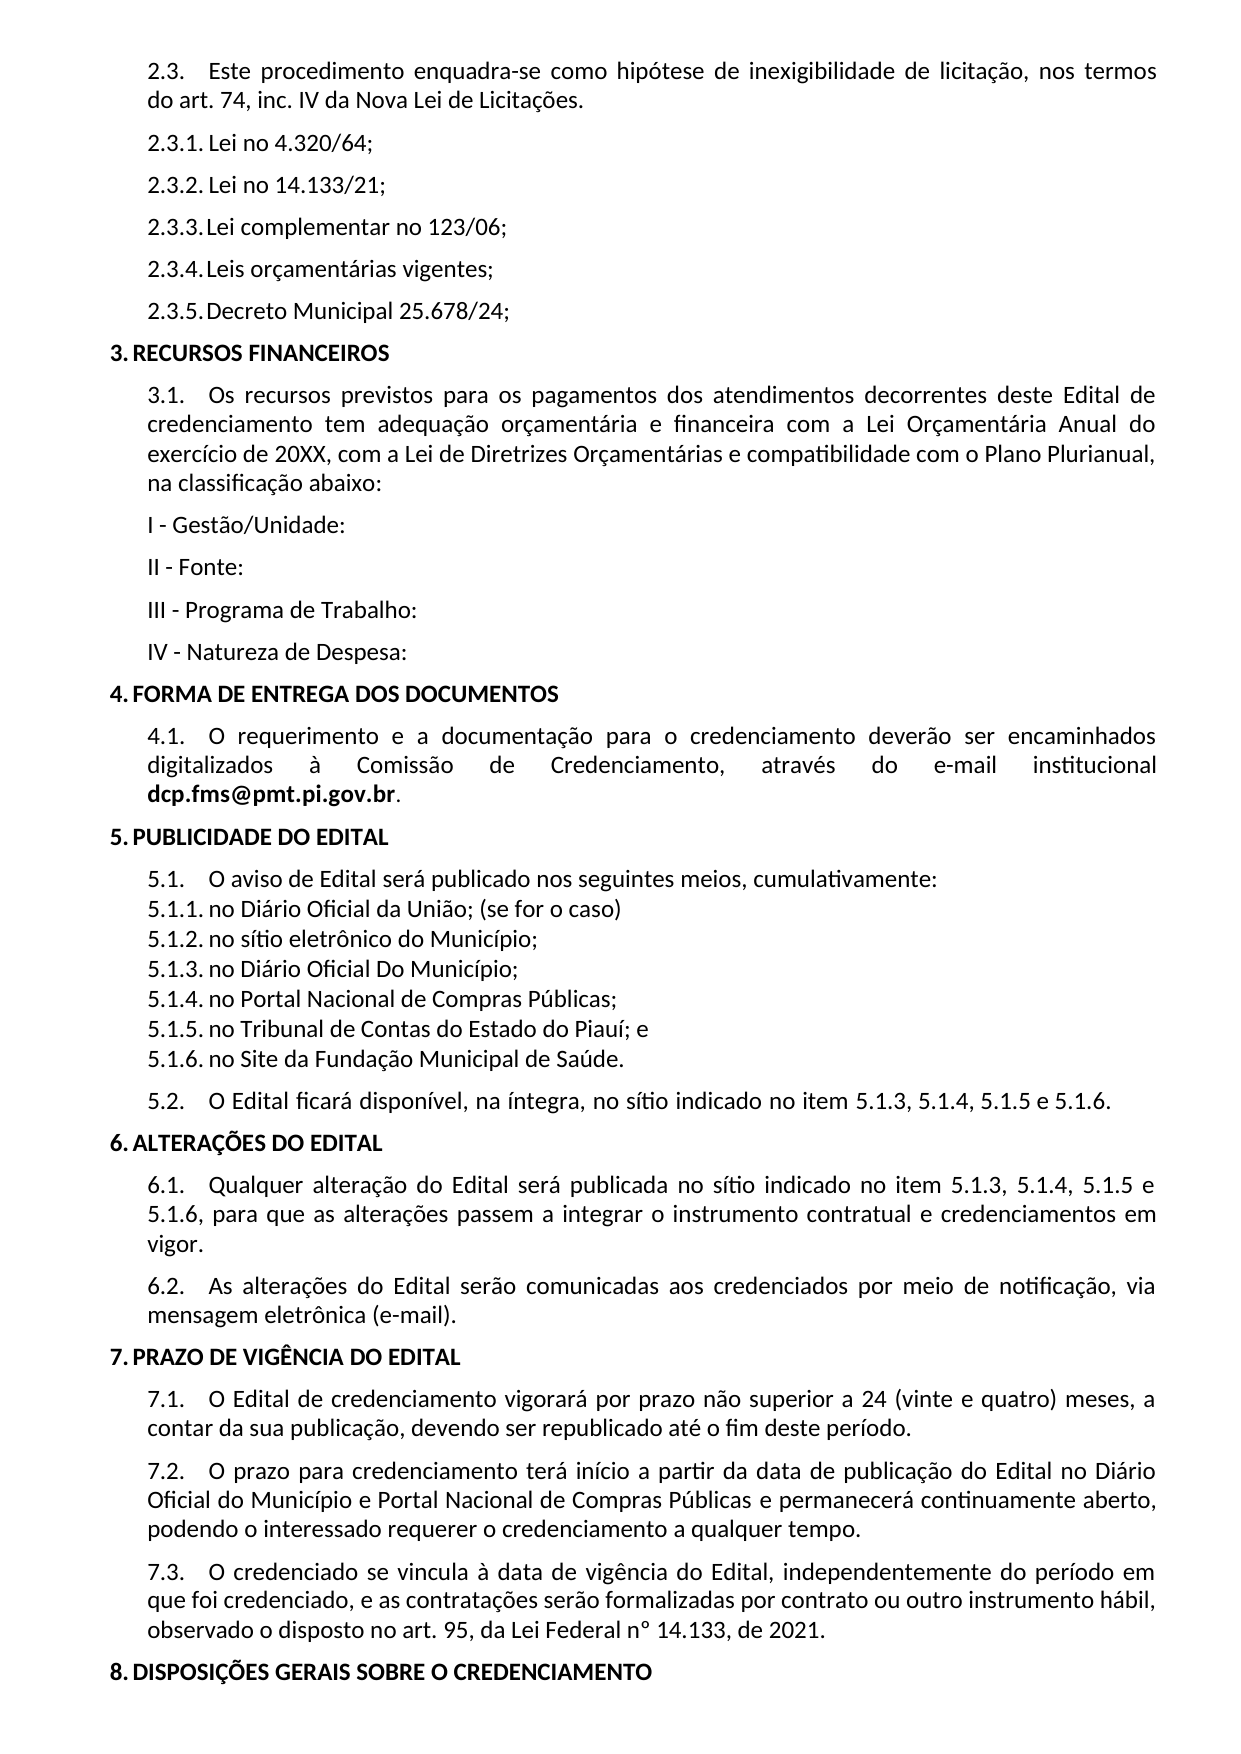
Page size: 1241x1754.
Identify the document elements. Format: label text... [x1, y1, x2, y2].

list IV - Natureza de Despesa: [147, 637, 1157, 666]
list Lei no 14.133/21; [147, 169, 1182, 199]
list O requerimento e a documentação para o credenciamento deverão ser encaminhados digitalizados à Comissão de Credenciamento, através do e-mail institucional dcp.fms@pmt.pi.gov.br. [147, 721, 1157, 809]
list O credenciado se vincula à data de vigência do Edital, independentemente do período em que foi credenciado, e as contratações serão formalizadas por contrato ou outro instrumento hábil, observado o disposto no art. 95, da Lei Federal nº 14.133, de 2021. [147, 1557, 1157, 1644]
list Decreto Municipal 25.678/24; [147, 295, 1182, 326]
list Lei complementar no 123/06; [147, 211, 1182, 242]
list Este procedimento enquadra-se como hipótese de inexigibilidade de licitação, nos termos do art. 74, inc. IV da Nova Lei de Licitações. [147, 56, 1157, 115]
list I - Gestão/Unidade: [147, 510, 1157, 539]
subtitle PRAZO DE VIGÊNCIA DO EDITAL [109, 1342, 1182, 1372]
list O Edital ficará disponível, na íntegra, no sítio indicado no item 5.1.3, 5.1.4, 5.1.5 e 5.1.6. [147, 1086, 1157, 1115]
list III - Programa de Trabalho: [147, 594, 1157, 624]
list no Tribunal de Contas do Estado do Piauí; e [147, 1013, 1182, 1043]
list O aviso de Edital será publicado nos seguintes meios, cumulativamente: [147, 863, 1182, 893]
list no Portal Nacional de Compras Públicas; [147, 983, 1182, 1013]
list no sítio eletrônico do Município; [147, 923, 1182, 953]
list no Diário Oficial da União; (se for o caso) [147, 893, 1182, 923]
list Lei no 4.320/64; [147, 127, 1182, 157]
subtitle RECURSOS FINANCEIROS [109, 338, 1182, 368]
list O prazo para credenciamento terá início a partir da data de publicação do Edital no Diário Oficial do Município e Portal Nacional de Compras Públicas e permanecerá continuamente aberto, podendo o interessado requerer o credenciamento a qualquer tempo. [147, 1456, 1157, 1544]
list O Edital de credenciamento vigorará por prazo não superior a 24 (vinte e quatro) meses, a contar da sua publicação, devendo ser republicado até o fim deste período. [147, 1384, 1157, 1443]
list no Diário Oficial Do Município; [147, 953, 1182, 983]
list As alterações do Edital serão comunicadas aos credenciados por meio de notificação, via mensagem eletrônica (e-mail). [147, 1271, 1157, 1329]
subtitle DISPOSIÇÕES GERAIS SOBRE O CREDENCIAMENTO [109, 1657, 1182, 1687]
subtitle ALTERAÇÕES DO EDITAL [109, 1127, 1182, 1158]
list Qualquer alteração do Edital será publicada no sítio indicado no item 5.1.3, 5.1.4, 5.1.5 e 5.1.6, para que as alterações passem a integrar o instrumento contratual e credenciamentos em vigor. [147, 1170, 1157, 1258]
list Leis orçamentárias vigentes; [147, 253, 1182, 284]
list Os recursos previstos para os pagamentos dos atendimentos decorrentes deste Edital de credenciamento tem adequação orçamentária e financeira com a Lei Orçamentária Anual do exercício de 20XX, com a Lei de Diretrizes Orçamentárias e compatibilidade com o Plano Plurianual, na classificação abaixo: [147, 381, 1157, 498]
list II - Fonte: [147, 552, 1157, 581]
list no Site da Fundação Municipal de Saúde. [147, 1043, 1182, 1074]
subtitle PUBLICIDADE DO EDITAL [109, 821, 1182, 852]
subtitle FORMA DE ENTREGA DOS DOCUMENTOS [109, 678, 1182, 709]
